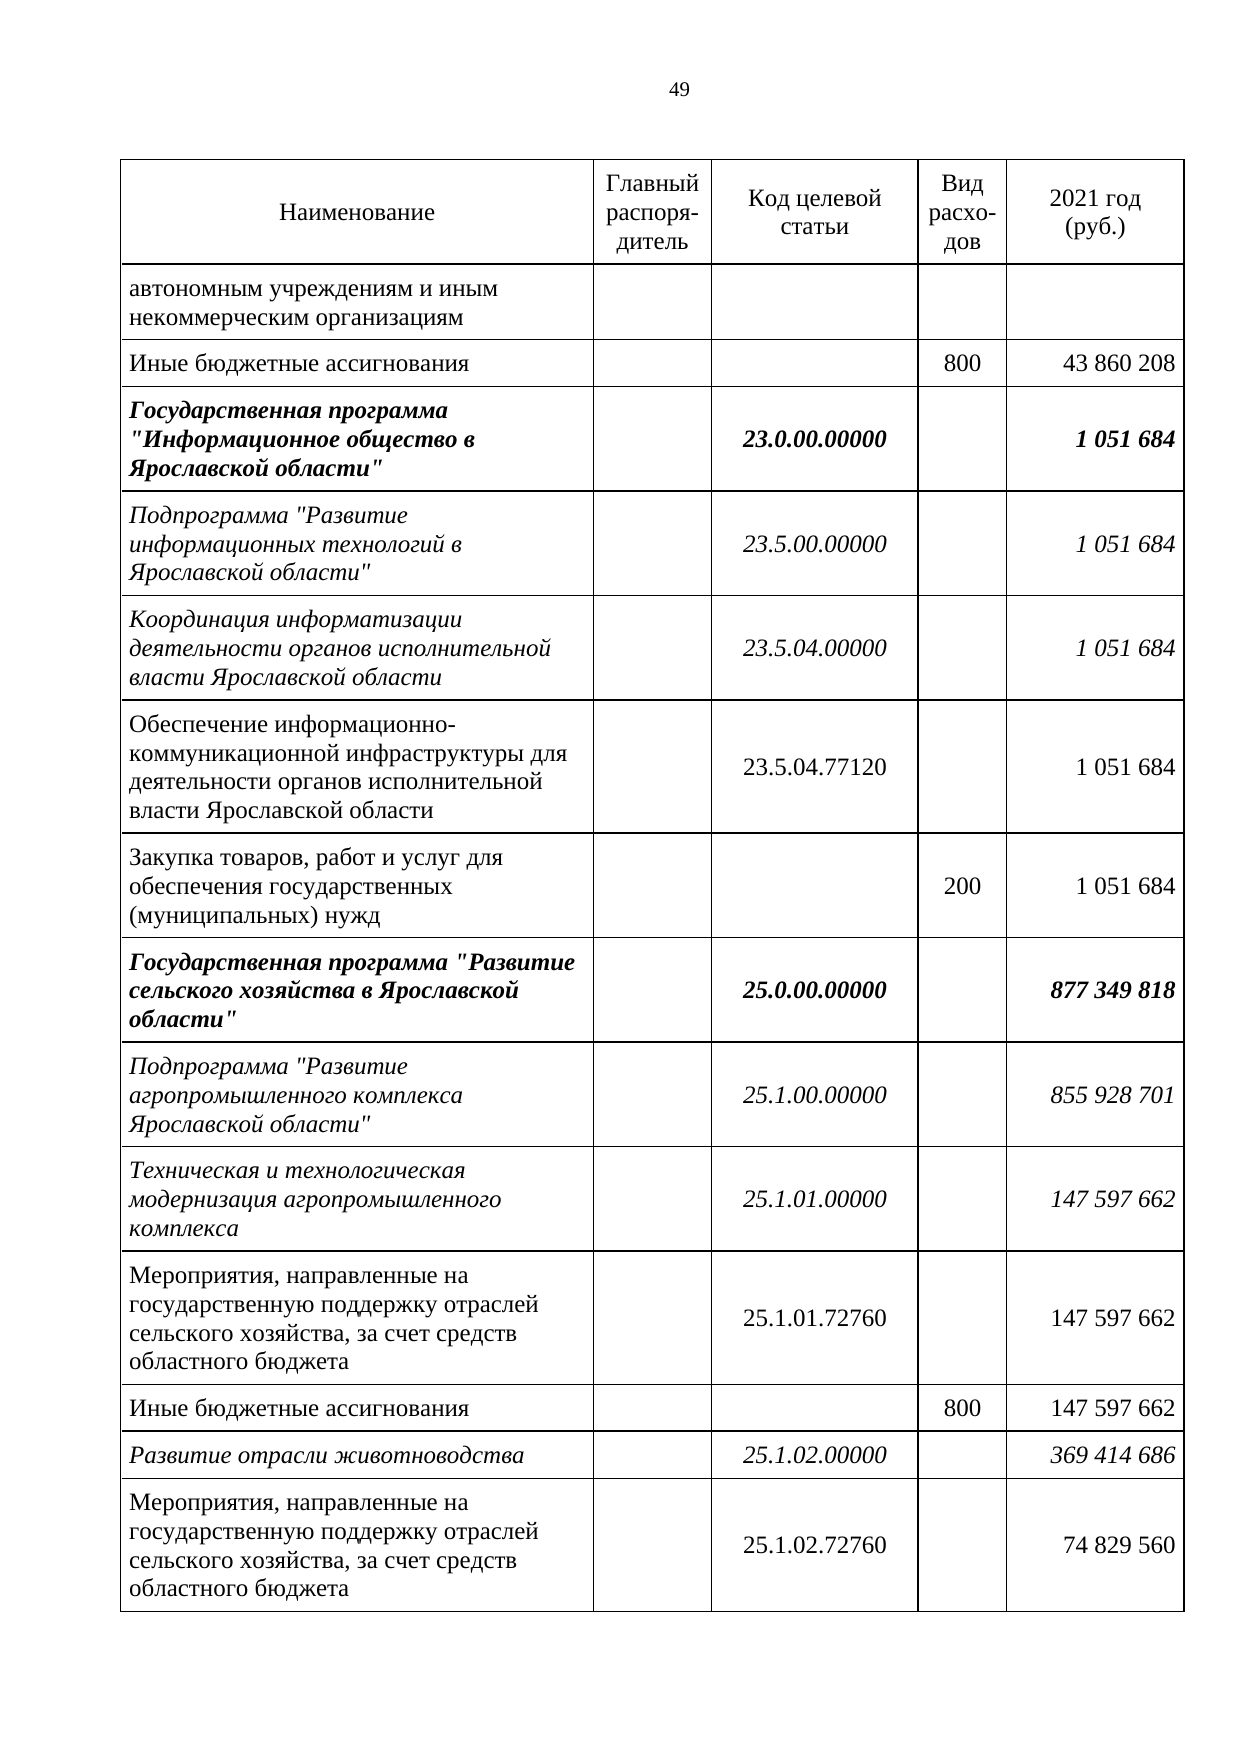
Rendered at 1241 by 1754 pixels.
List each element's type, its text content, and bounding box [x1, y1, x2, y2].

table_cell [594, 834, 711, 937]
table_header Наименование [121, 160, 593, 263]
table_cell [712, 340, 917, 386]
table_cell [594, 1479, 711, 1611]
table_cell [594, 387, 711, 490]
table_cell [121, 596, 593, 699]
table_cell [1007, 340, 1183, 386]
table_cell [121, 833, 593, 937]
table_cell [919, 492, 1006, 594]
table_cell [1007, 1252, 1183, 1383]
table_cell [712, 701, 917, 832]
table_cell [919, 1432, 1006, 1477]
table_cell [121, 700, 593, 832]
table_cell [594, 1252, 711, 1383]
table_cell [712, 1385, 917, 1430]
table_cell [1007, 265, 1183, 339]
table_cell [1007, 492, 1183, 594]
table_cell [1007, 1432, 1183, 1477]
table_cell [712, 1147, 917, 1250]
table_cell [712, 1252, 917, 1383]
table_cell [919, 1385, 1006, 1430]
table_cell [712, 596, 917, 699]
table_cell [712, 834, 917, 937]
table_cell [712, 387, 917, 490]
table_header Код целевой статьи [712, 160, 917, 263]
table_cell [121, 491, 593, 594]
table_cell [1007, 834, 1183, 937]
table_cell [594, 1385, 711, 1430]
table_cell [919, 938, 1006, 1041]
table_header Главный распоря-дитель [594, 160, 711, 263]
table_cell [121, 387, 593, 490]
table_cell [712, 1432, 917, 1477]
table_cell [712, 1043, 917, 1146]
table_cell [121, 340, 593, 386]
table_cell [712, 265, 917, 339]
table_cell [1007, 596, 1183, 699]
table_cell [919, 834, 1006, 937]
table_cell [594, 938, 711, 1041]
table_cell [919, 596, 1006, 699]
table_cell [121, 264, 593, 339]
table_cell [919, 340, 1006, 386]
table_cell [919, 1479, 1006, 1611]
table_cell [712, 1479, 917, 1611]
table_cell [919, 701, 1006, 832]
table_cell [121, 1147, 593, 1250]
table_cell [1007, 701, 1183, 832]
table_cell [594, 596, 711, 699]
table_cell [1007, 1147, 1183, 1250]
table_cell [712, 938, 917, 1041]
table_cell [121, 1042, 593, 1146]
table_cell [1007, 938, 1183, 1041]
table_header 2021 год (руб.) [1007, 160, 1183, 263]
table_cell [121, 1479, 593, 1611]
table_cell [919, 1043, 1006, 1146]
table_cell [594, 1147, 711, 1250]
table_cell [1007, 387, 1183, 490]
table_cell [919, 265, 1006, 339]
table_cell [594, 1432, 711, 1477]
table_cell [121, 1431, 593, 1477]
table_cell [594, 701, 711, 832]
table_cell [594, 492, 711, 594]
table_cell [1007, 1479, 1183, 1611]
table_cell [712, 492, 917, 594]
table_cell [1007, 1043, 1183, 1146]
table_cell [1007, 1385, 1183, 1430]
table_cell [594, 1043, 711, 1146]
table_header Вид расхо-дов [919, 160, 1006, 263]
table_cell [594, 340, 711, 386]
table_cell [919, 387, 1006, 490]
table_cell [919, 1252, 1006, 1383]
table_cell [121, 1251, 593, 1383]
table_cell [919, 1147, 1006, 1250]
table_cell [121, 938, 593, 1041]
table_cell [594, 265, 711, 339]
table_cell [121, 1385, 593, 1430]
